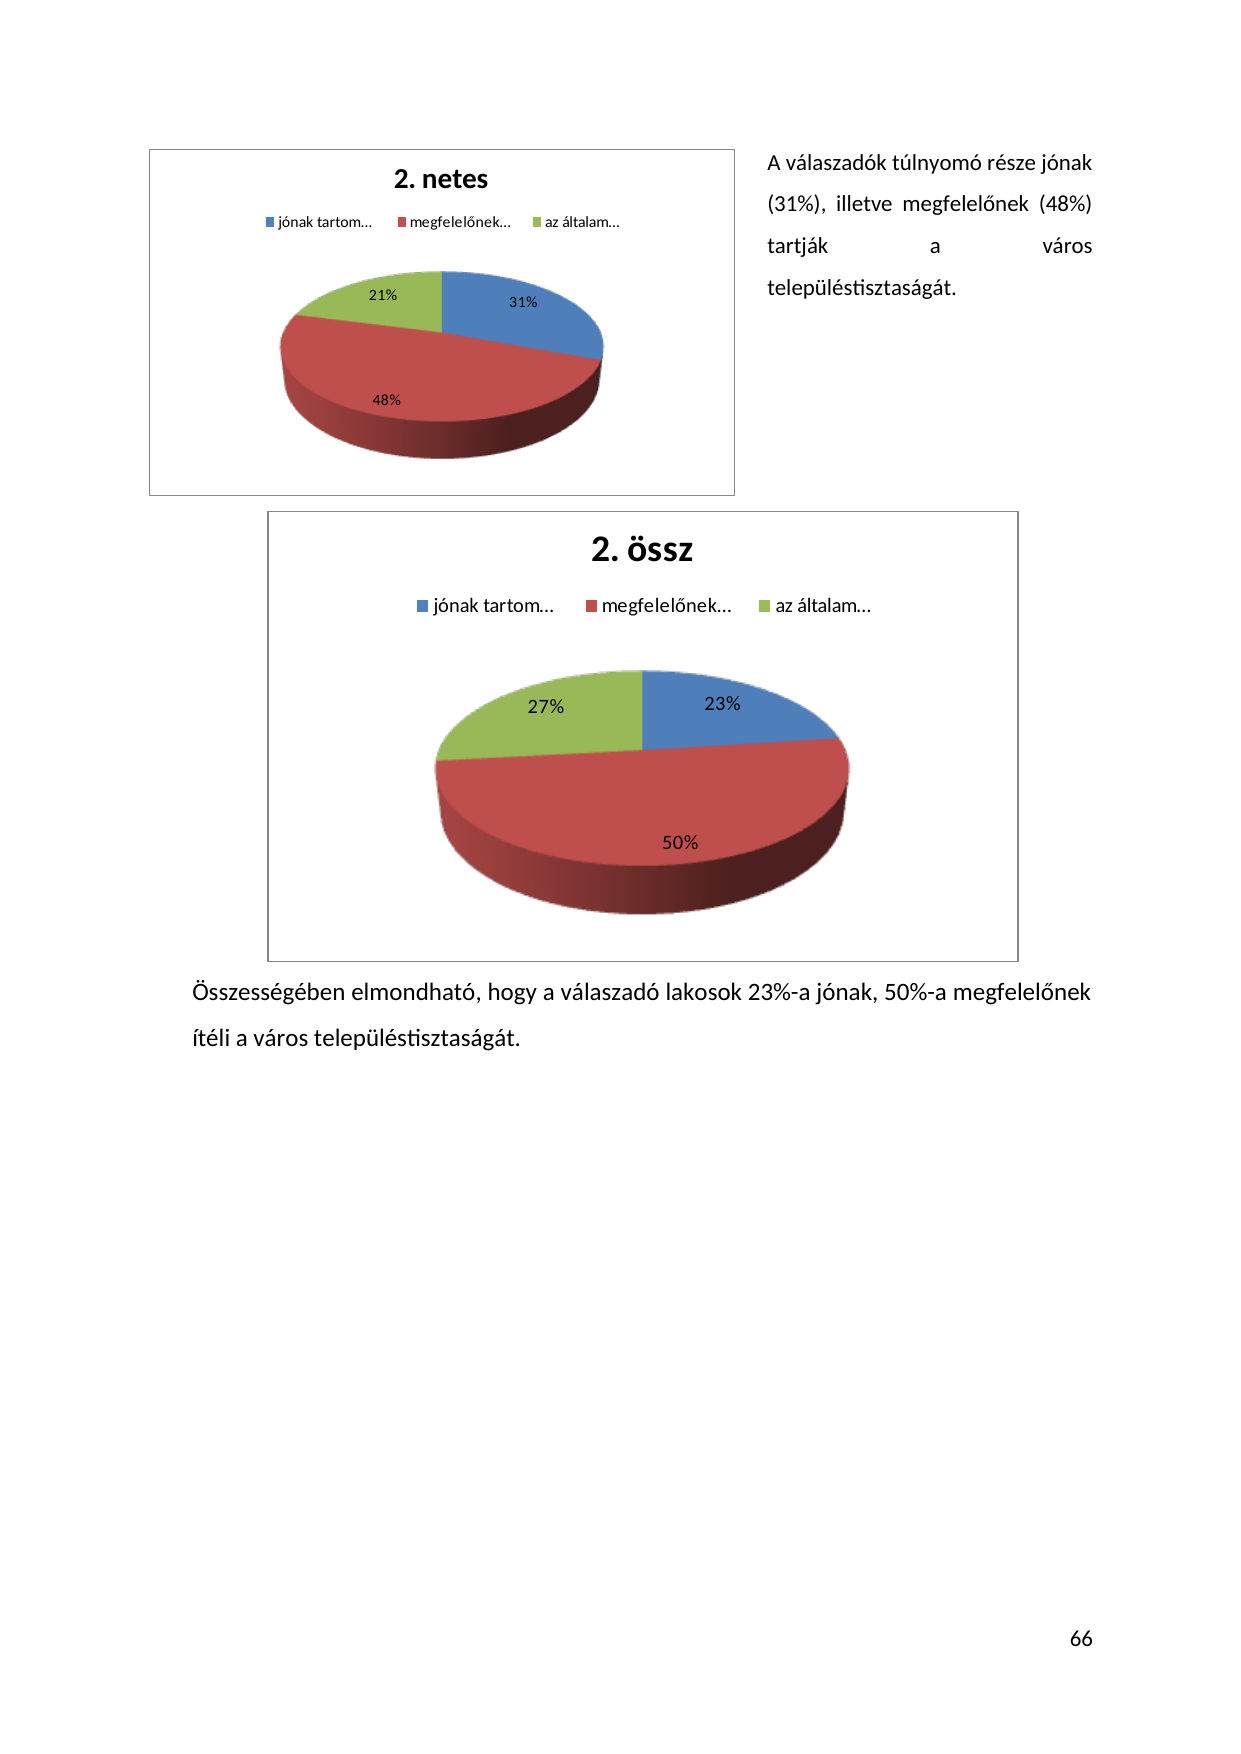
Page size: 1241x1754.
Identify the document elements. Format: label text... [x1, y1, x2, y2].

table_cell [136, 148, 756, 509]
text Összességében elmondható, hogy a válaszadó lakosok 23%-a jónak, 50%-a megfelelőnek ítéli a város településtisztaságát. [192, 976, 1093, 1053]
table_cell A válaszadók túlnyomó része jónak (31%), illetve megfelelőnek (48%) tartják a város településtisztaságát. [756, 148, 1104, 509]
